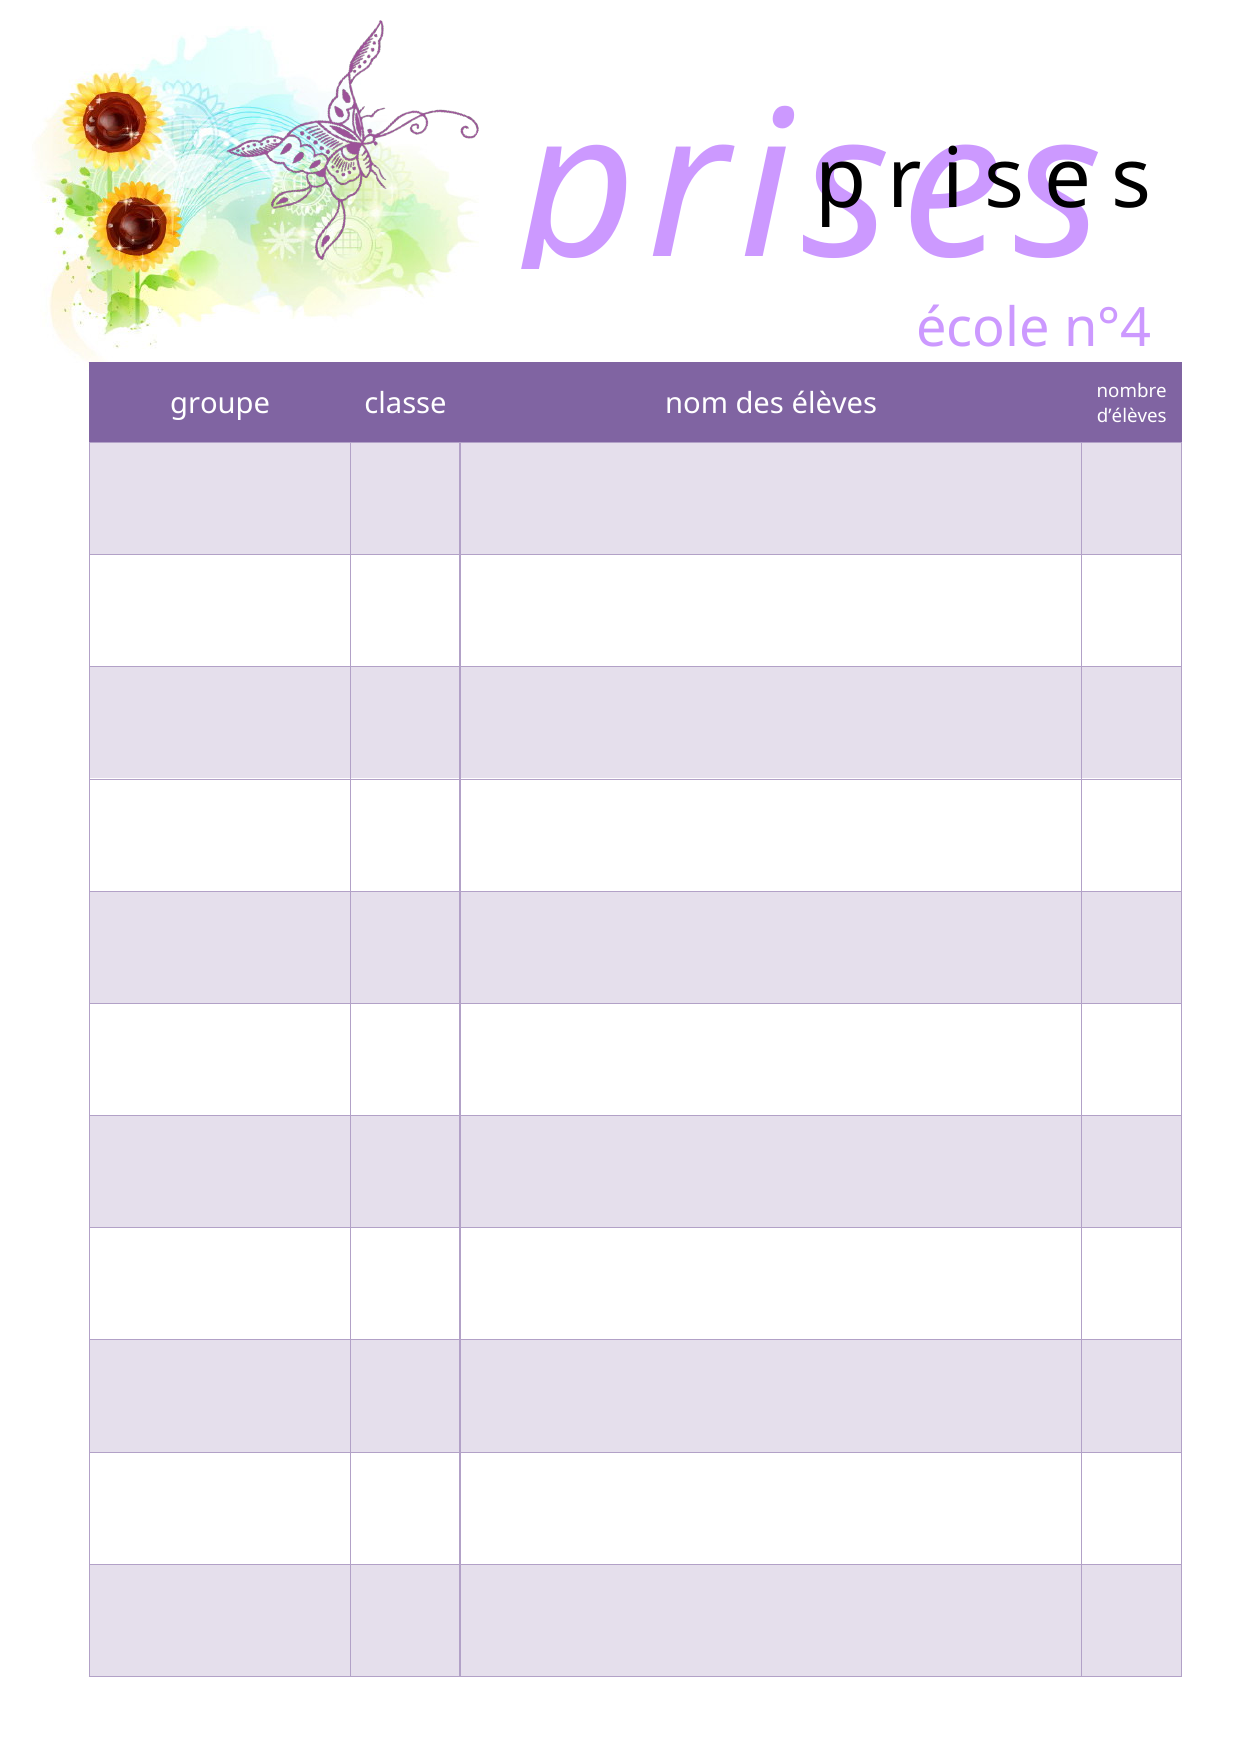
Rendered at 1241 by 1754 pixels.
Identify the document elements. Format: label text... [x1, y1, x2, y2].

table_cell [461, 1004, 1081, 1115]
table_cell [351, 1565, 459, 1676]
table_cell [351, 1004, 459, 1115]
table_cell [90, 1565, 350, 1676]
table_cell [461, 1116, 1081, 1227]
table_cell [351, 555, 459, 666]
table_cell [90, 892, 350, 1003]
table_cell [461, 443, 1081, 554]
table_cell [90, 443, 350, 554]
subtitle prises [89, 118, 1152, 232]
table_cell [351, 1228, 459, 1339]
table_cell [90, 667, 350, 778]
picture [31, 0, 501, 396]
table_cell [90, 555, 350, 666]
table_cell [461, 667, 1081, 778]
table_cell [351, 1453, 459, 1564]
table_cell [1082, 1340, 1181, 1452]
table_cell [90, 1453, 350, 1564]
table_cell [1082, 1116, 1181, 1227]
table_cell [90, 1004, 350, 1115]
text école n°4 [89, 288, 1152, 362]
table_cell [461, 892, 1081, 1003]
table_cell [461, 1453, 1081, 1564]
table_cell [90, 1116, 350, 1227]
table_cell [1082, 443, 1181, 554]
table_cell [461, 780, 1081, 891]
table_header classe [351, 363, 459, 442]
table_cell [351, 1116, 459, 1227]
table_cell [461, 555, 1081, 666]
table_cell [461, 1340, 1081, 1452]
table_cell [351, 780, 459, 891]
table_cell [351, 1340, 459, 1452]
table_cell [90, 1340, 350, 1452]
table_header nombre d’élèves [1082, 363, 1181, 442]
table_header nom des élèves [461, 363, 1081, 442]
table_cell [90, 1228, 350, 1339]
table_cell [1082, 780, 1181, 891]
table_cell [351, 667, 459, 778]
table_cell [1082, 555, 1181, 666]
table_cell [1082, 1565, 1181, 1676]
table_header groupe [90, 363, 350, 442]
table_cell [351, 443, 459, 554]
table_cell [90, 780, 350, 891]
table_cell [461, 1565, 1081, 1676]
table_cell [1082, 667, 1181, 778]
table_cell [1082, 1228, 1181, 1339]
table_cell [1082, 1004, 1181, 1115]
table_cell [461, 1228, 1081, 1339]
table_cell [1082, 1453, 1181, 1564]
table_cell [351, 892, 459, 1003]
table_cell [1082, 892, 1181, 1003]
